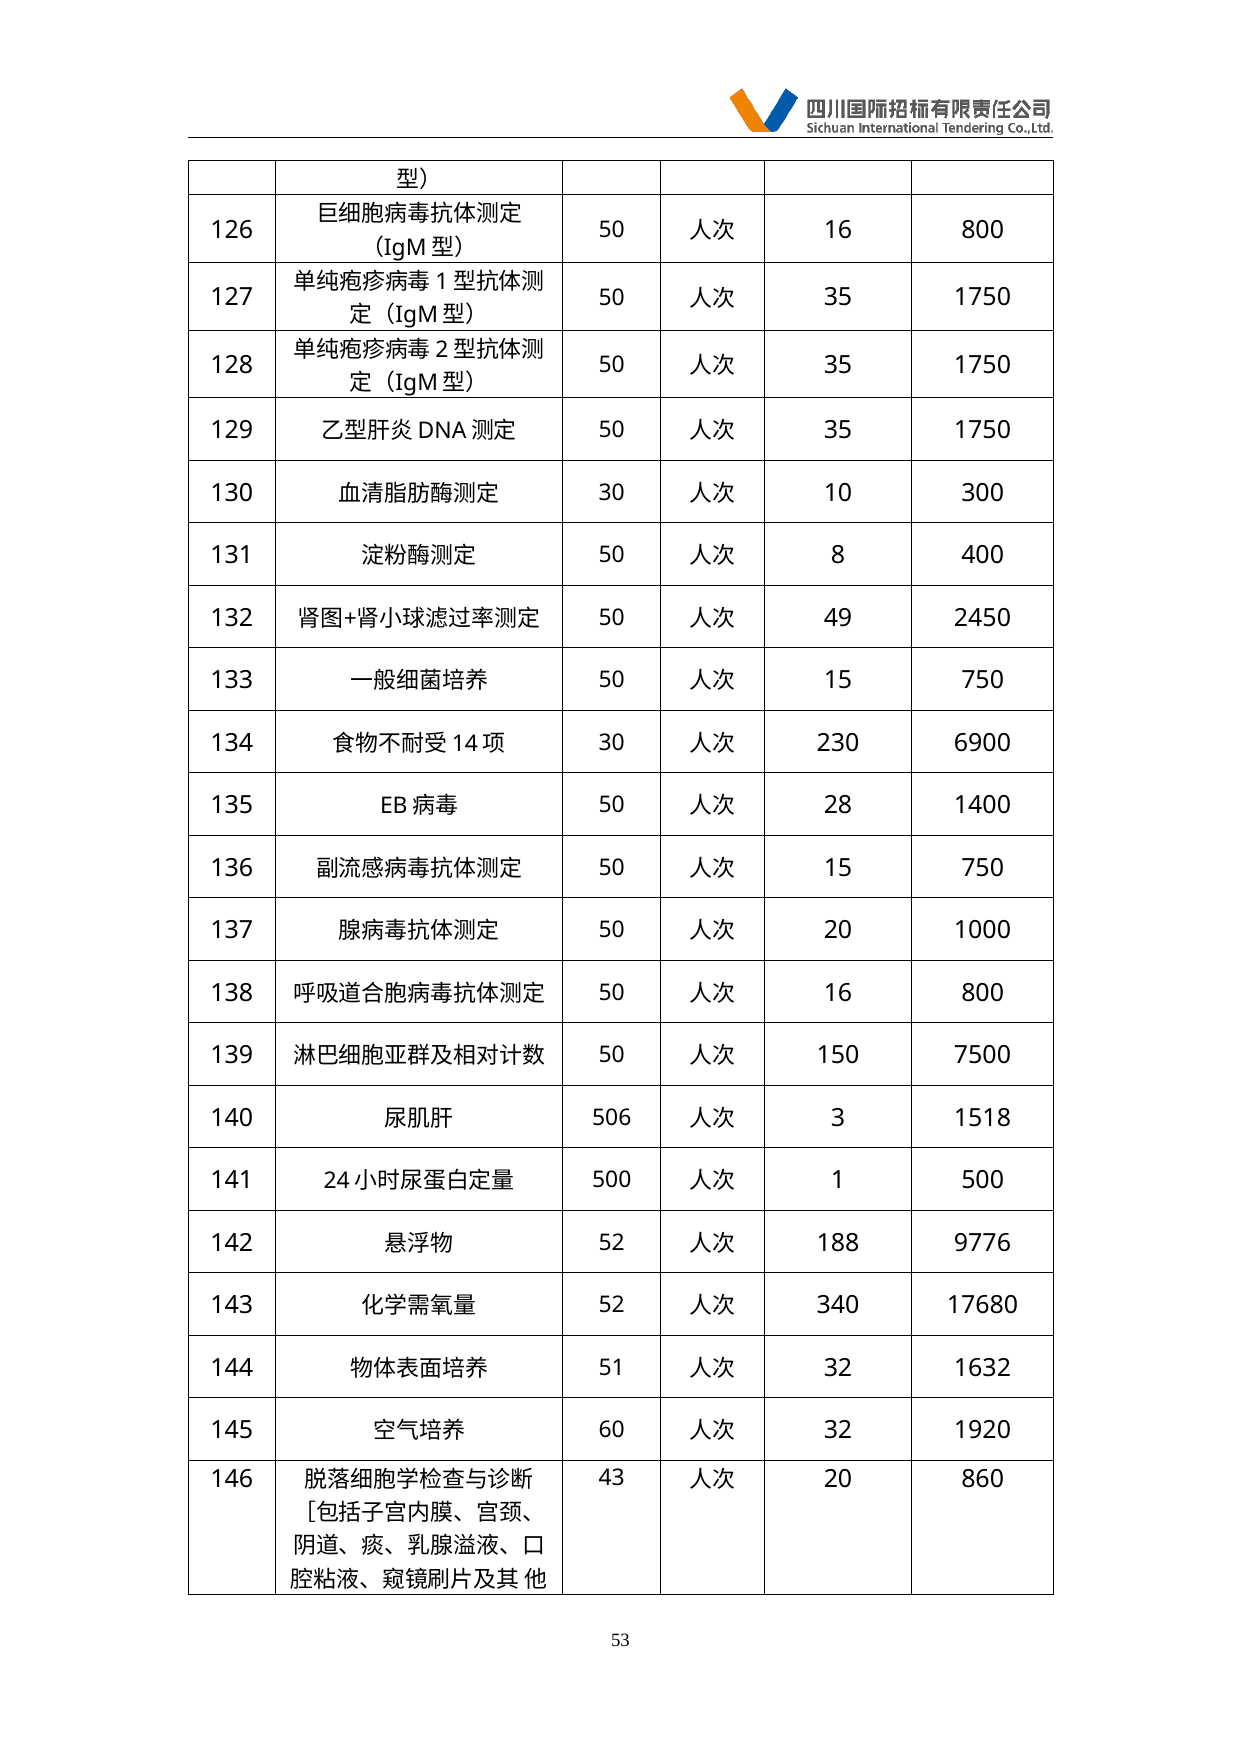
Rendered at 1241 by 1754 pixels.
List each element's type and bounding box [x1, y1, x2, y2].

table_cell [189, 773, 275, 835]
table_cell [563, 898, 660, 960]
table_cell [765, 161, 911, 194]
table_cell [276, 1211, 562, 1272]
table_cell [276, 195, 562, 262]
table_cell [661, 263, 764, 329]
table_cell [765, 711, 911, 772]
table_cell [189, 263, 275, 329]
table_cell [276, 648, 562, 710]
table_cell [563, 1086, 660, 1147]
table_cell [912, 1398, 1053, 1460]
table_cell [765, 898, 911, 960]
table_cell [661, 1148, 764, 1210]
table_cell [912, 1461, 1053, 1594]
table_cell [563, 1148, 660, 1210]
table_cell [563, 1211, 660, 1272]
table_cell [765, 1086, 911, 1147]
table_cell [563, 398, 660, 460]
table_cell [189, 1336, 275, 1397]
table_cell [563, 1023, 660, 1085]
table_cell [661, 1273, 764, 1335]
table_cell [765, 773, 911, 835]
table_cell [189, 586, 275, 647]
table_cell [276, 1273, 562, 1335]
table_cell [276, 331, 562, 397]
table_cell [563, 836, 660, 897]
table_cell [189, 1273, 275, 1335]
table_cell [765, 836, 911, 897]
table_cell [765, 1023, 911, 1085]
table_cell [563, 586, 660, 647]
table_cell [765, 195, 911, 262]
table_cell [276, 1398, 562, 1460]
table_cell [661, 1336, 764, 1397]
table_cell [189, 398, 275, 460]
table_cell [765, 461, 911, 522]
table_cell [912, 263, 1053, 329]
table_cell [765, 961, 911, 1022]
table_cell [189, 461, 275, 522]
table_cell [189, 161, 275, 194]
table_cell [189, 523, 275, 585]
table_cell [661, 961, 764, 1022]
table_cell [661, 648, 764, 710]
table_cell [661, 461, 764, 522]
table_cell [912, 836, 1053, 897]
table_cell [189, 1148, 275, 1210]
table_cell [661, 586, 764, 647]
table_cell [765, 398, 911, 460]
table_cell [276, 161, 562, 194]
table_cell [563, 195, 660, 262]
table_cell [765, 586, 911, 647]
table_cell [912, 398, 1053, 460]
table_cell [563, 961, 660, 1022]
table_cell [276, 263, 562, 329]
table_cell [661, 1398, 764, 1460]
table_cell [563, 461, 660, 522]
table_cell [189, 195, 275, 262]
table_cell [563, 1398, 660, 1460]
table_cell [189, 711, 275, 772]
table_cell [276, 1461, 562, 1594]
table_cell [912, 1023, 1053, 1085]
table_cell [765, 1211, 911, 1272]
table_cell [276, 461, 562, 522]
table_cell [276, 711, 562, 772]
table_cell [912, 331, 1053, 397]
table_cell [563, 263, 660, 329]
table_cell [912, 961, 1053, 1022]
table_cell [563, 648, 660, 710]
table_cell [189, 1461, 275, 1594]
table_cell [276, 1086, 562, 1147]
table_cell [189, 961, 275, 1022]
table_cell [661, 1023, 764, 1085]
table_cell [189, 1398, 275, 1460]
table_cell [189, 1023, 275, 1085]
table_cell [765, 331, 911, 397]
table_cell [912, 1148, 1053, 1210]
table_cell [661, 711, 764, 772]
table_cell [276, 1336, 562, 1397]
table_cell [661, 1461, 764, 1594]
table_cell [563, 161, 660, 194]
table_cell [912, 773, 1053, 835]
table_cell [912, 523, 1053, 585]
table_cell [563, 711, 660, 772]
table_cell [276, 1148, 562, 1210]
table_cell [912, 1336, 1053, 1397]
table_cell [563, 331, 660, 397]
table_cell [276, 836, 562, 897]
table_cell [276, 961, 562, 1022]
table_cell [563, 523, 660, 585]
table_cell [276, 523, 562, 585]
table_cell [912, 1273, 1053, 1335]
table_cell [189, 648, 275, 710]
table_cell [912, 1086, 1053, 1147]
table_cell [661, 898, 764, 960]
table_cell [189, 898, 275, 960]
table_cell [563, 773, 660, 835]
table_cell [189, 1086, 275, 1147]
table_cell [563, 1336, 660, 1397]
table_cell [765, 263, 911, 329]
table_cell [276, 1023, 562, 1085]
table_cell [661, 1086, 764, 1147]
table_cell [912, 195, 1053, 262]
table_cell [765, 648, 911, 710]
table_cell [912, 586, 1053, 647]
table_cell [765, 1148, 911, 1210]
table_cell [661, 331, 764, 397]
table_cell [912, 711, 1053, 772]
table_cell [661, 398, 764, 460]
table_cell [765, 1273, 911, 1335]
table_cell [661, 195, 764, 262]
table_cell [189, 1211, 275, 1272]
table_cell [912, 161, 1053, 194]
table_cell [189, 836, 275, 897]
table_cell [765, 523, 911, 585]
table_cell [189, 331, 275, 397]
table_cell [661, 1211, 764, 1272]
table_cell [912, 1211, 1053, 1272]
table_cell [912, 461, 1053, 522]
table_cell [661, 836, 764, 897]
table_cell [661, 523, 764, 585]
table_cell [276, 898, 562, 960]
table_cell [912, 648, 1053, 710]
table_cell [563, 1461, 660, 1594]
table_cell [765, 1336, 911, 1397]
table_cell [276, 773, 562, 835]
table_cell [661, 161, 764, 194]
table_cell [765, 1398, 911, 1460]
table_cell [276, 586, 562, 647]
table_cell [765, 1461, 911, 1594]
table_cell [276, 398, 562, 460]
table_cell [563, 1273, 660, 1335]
picture [729, 88, 1053, 135]
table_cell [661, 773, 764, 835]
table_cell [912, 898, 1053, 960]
